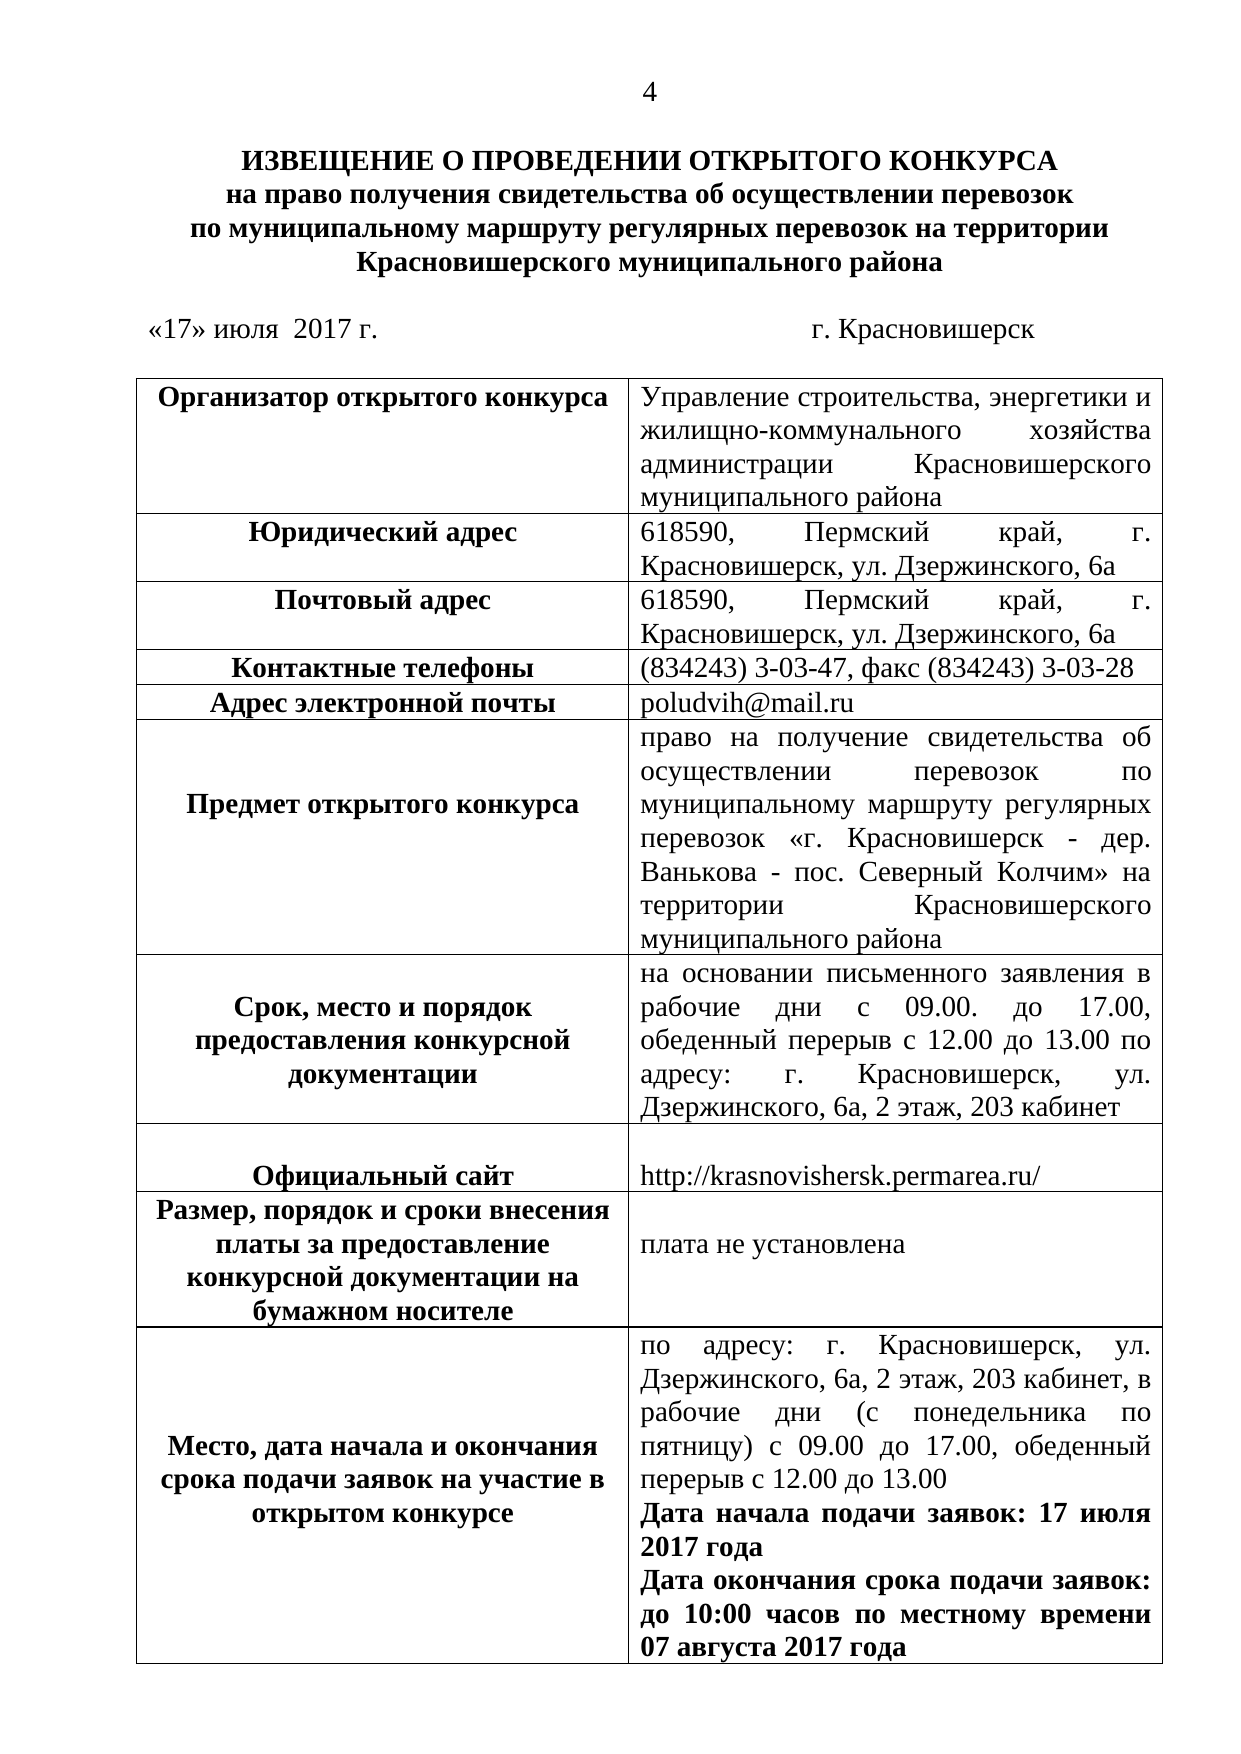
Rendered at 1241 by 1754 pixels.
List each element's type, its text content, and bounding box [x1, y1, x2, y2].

table_cell на основании письменного заявления в рабочие дни с 09.00. до 17.00, обеденный перерыв с 12.00 до 13.00 по адресу: г. Красновишерск, ул. Дзержинского, 6а, 2 этаж, 203 кабинет [629, 955, 1162, 1123]
table_cell Срок, место и порядок предоставления конкурсной документации [137, 955, 628, 1123]
table_cell Размер, порядок и сроки внесения платы за предоставление конкурсной документации на бумажном носителе [137, 1192, 628, 1326]
table_cell 618590, Пермский край, г. Красновишерск, ул. Дзержинского, 6а [629, 514, 1162, 581]
table_cell (834243) 3-03-47, факс (834243) 3-03-28 [629, 650, 1162, 684]
text по муниципальному маршруту регулярных перевозок на территории [148, 210, 1152, 244]
table_cell право на получение свидетельства об осуществлении перевозок по муниципальному маршруту регулярных перевозок «г. Красновишерск - дер. Ванькова - пос. Северный Колчим» на территории Красновишерского муниципального района [629, 720, 1162, 954]
table_cell 618590, Пермский край, г. Красновишерск, ул. Дзержинского, 6а [629, 582, 1162, 649]
table_cell по адресу: г. Красновишерск, ул. Дзержинского, 6а, 2 этаж, 203 кабинет, в рабочие дни (с понедельника по пятницу) с 09.00 до 17.00, обеденный перерыв с 12.00 до 13.00 Дата начала подачи заявок: 17 июля 2017 года Дата окончания срока подачи заявок: до 10:00 часов по местному времени 07 августа 2017 года [629, 1328, 1162, 1663]
text ИЗВЕЩЕНИЕ О ПРОВЕДЕНИИ ОТКРЫТОГО КОНКУРСА [148, 143, 1152, 177]
table_cell http://krasnovishersk.permarea.ru/ [629, 1124, 1162, 1191]
text «17» июля . г. Красновишерск [148, 311, 1152, 344]
table_cell Юридический адрес [137, 514, 628, 581]
table_cell Контактные телефоны [137, 650, 628, 684]
table_cell Адрес электронной почты [137, 685, 628, 718]
table_cell poludvih@mail.ru [629, 685, 1162, 718]
table_header Управление строительства, энергетики и жилищно-коммунального хозяйства администрации Красновишерского муниципального района [629, 379, 1162, 513]
table_cell Официальный сайт [137, 1124, 628, 1191]
table_cell плата не установлена [629, 1192, 1162, 1326]
table_cell Почтовый адрес [137, 582, 628, 649]
table_cell Место, дата начала и окончания срока подачи заявок на участие в открытом конкурсе [137, 1328, 628, 1663]
text на право получения свидетельства об осуществлении перевозок [148, 177, 1152, 210]
text Красновишерского муниципального района [148, 244, 1152, 277]
table_cell Предмет открытого конкурса [137, 720, 628, 954]
table_header Организатор открытого конкурса [137, 379, 628, 513]
